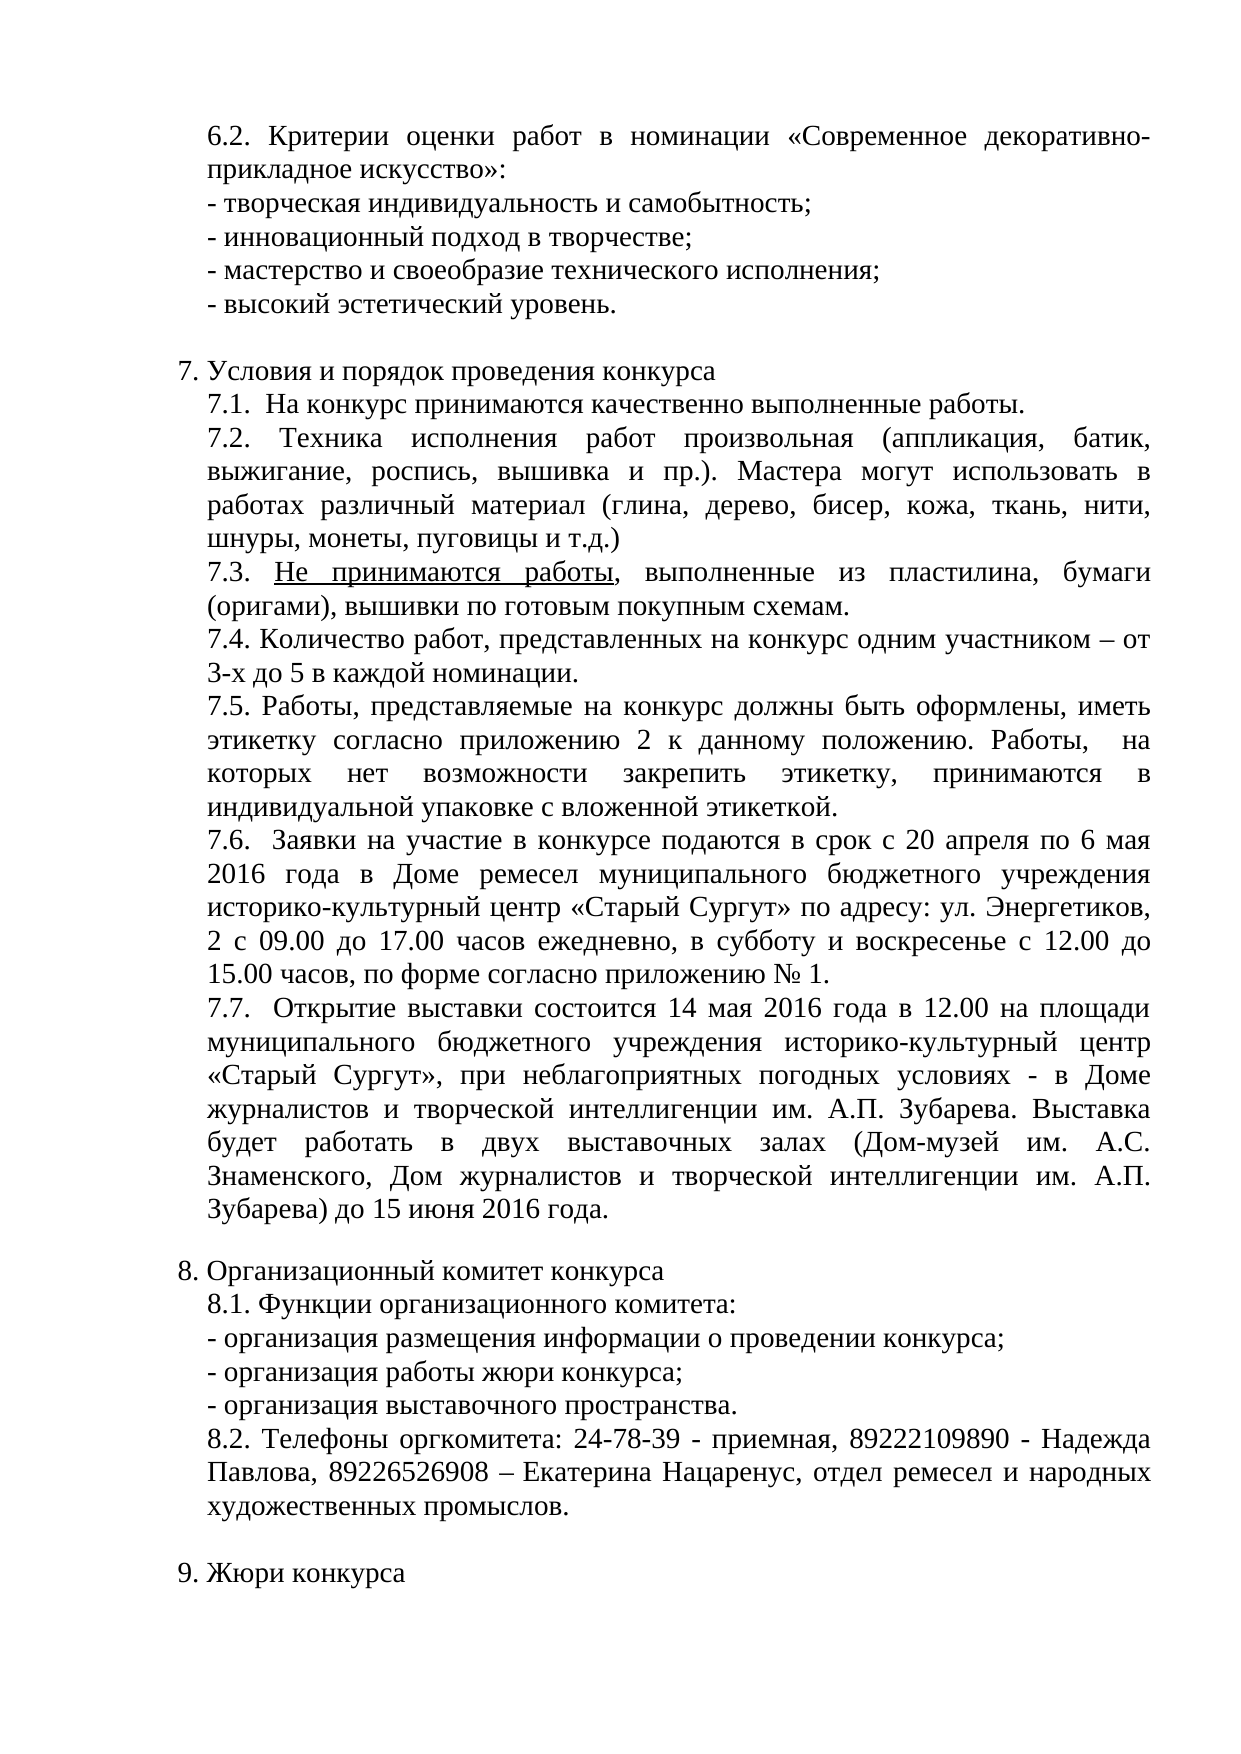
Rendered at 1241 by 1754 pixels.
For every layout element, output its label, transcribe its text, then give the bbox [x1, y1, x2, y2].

text 7.1. На конкурс принимаются качественно выполненные работы. [207, 386, 1152, 420]
text - организация работы жюри конкурса; [177, 1354, 1152, 1387]
text 7. Условия и порядок проведения конкурса [177, 353, 1152, 386]
text 8. Организационный комитет конкурса [177, 1253, 1152, 1287]
text 8.1. Функции организационного комитета: [207, 1287, 1152, 1320]
text - высокий эстетический уровень. [207, 286, 1152, 319]
text 8.2. Телефоны оргкомитета: 24-78-39 - приемная, 89222109890 - Надежда Павлова, 89226526908 – Екатерина Нацаренус, отдел ремесел и народных художественных промыслов. [207, 1421, 1152, 1521]
text - мастерство и своеобразие технического исполнения; [207, 252, 1152, 286]
text 9. Жюри конкурса [177, 1555, 1152, 1588]
text - организация выставочного пространства. [177, 1387, 1152, 1421]
text 7.7. Открытие выставки состоится 14 мая 2016 года в 12.00 на площади муниципального бюджетного учреждения историко-культурный центр «Старый Сургут», при неблагоприятных погодных условиях - в Доме журналистов и творческой интеллигенции им. А.П. Зубарева. Выставка будет работать в двух выставочных залах (Дом-музей им. А.С. Знаменского, Дом журналистов и творческой интеллигенции им. А.П. Зубарева) до 15 июня 2016 года. [207, 990, 1152, 1225]
text 7.6. Заявки на участие в конкурсе подаются в срок с 20 апреля по 6 мая 2016 года в Доме ремесел муниципального бюджетного учреждения историко-культурный центр «Старый Сургут» по адресу: ул. Энергетиков, 2 с 09.00 до 17.00 часов ежедневно, в субботу и воскресенье с 12.00 до 15.00 часов, по форме согласно приложению № 1. [207, 822, 1152, 990]
text 7.4. Количество работ, представленных на конкурс одним участником – от 3-х до 5 в каждой номинации. [207, 621, 1152, 688]
text 6.2. Критерии оценки работ в номинации «Современное декоративно-прикладное искусство»: [207, 118, 1152, 185]
text - инновационный подход в творчестве; [207, 219, 1152, 252]
text 7.5. Работы, представляемые на конкурс должны быть оформлены, иметь этикетку согласно приложению 2 к данному положению. Работы, на которых нет возможности закрепить этикетку, принимаются в индивидуальной упаковке с вложенной этикеткой. [207, 688, 1152, 822]
text - организация размещения информации о проведении конкурса; [207, 1320, 1152, 1354]
text 7.2. Техника исполнения работ произвольная (аппликация, батик, выжигание, роспись, вышивка и пр.). Мастера могут использовать в работах различный материал (глина, дерево, бисер, кожа, ткань, нити, шнуры, монеты, пуговицы и т.д.) [207, 420, 1152, 554]
text - творческая индивидуальность и самобытность; [207, 185, 1152, 219]
text 7.3. Не принимаются работы, выполненные из пластилина, бумаги (оригами), вышивки по готовым покупным схемам. [207, 554, 1152, 621]
